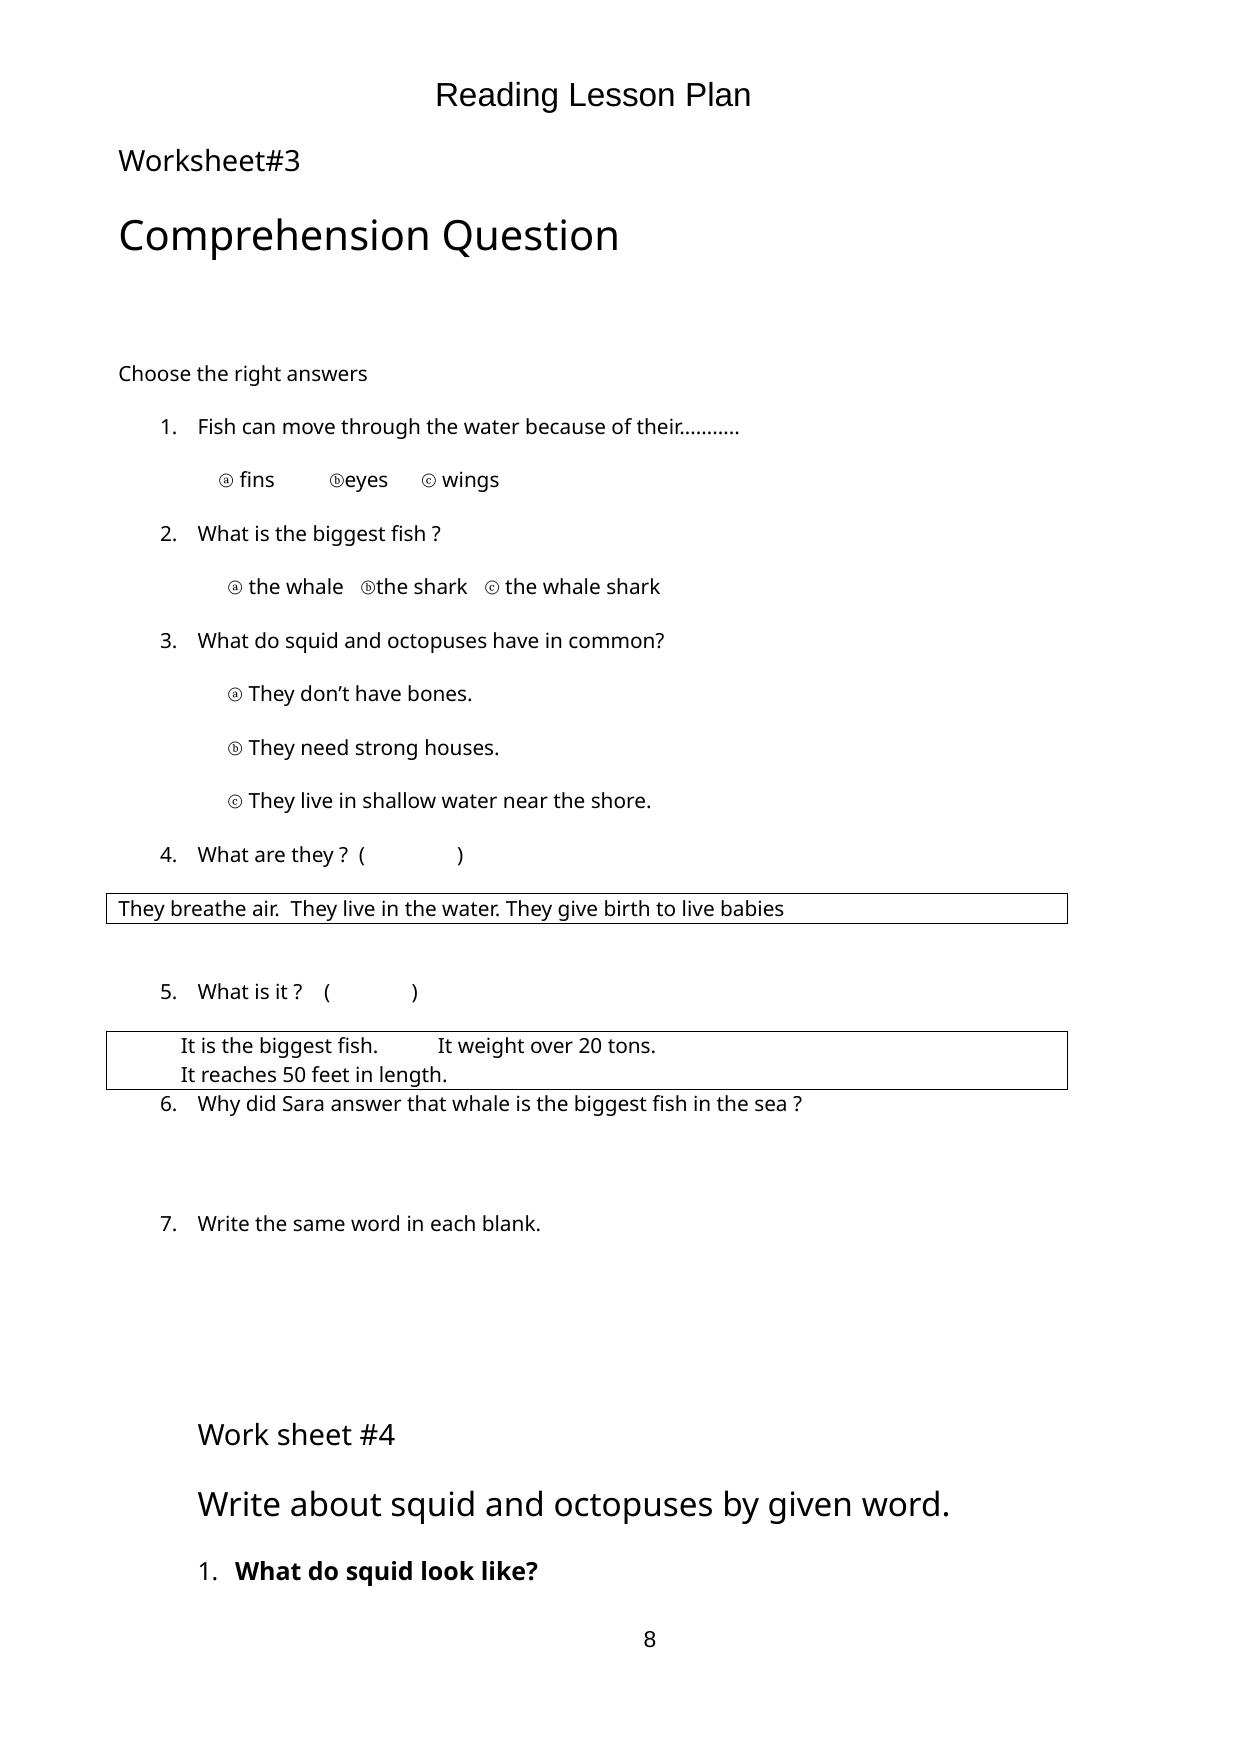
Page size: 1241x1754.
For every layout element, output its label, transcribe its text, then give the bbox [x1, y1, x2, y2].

text ⓑ They need strong houses. [197, 733, 1181, 761]
text Work sheet #4 [197, 1414, 1181, 1453]
list Why did Sara answer that whale is the biggest fish in the sea ? [160, 1089, 1181, 1118]
text ⓒ They live in shallow water near the shore. [197, 786, 1181, 815]
text ⓐ fins ⓑeyes ⓒ wings [197, 466, 1181, 494]
table_header It is the biggest fish. It weight over 20 tons. It reaches 50 feet in length. [107, 1032, 1067, 1088]
text Choose the right answers [118, 359, 1181, 387]
text ⓐ They don’t have bones. [197, 679, 1181, 708]
list What do squid and octopuses have in common? [160, 626, 1181, 654]
text Comprehension Question [118, 206, 1181, 263]
list Fish can move through the water because of their……….. [160, 412, 1181, 441]
list Write the same word in each blank. [160, 1209, 1181, 1238]
list What is the biggest fish ? [160, 519, 1181, 547]
text Worksheet#3 [118, 140, 1181, 179]
text Write about squid and octopuses by given word. [197, 1480, 1181, 1526]
text ⓐ the whale ⓑthe shark ⓒ the whale shark [197, 572, 1181, 601]
list What do squid look like? [197, 1553, 1181, 1587]
table_header They breathe air. They live in the water. They give birth to live babies [107, 894, 1067, 923]
list What is it ? ( ) [160, 977, 1181, 1006]
list What are they ? ( ) [160, 840, 1181, 868]
